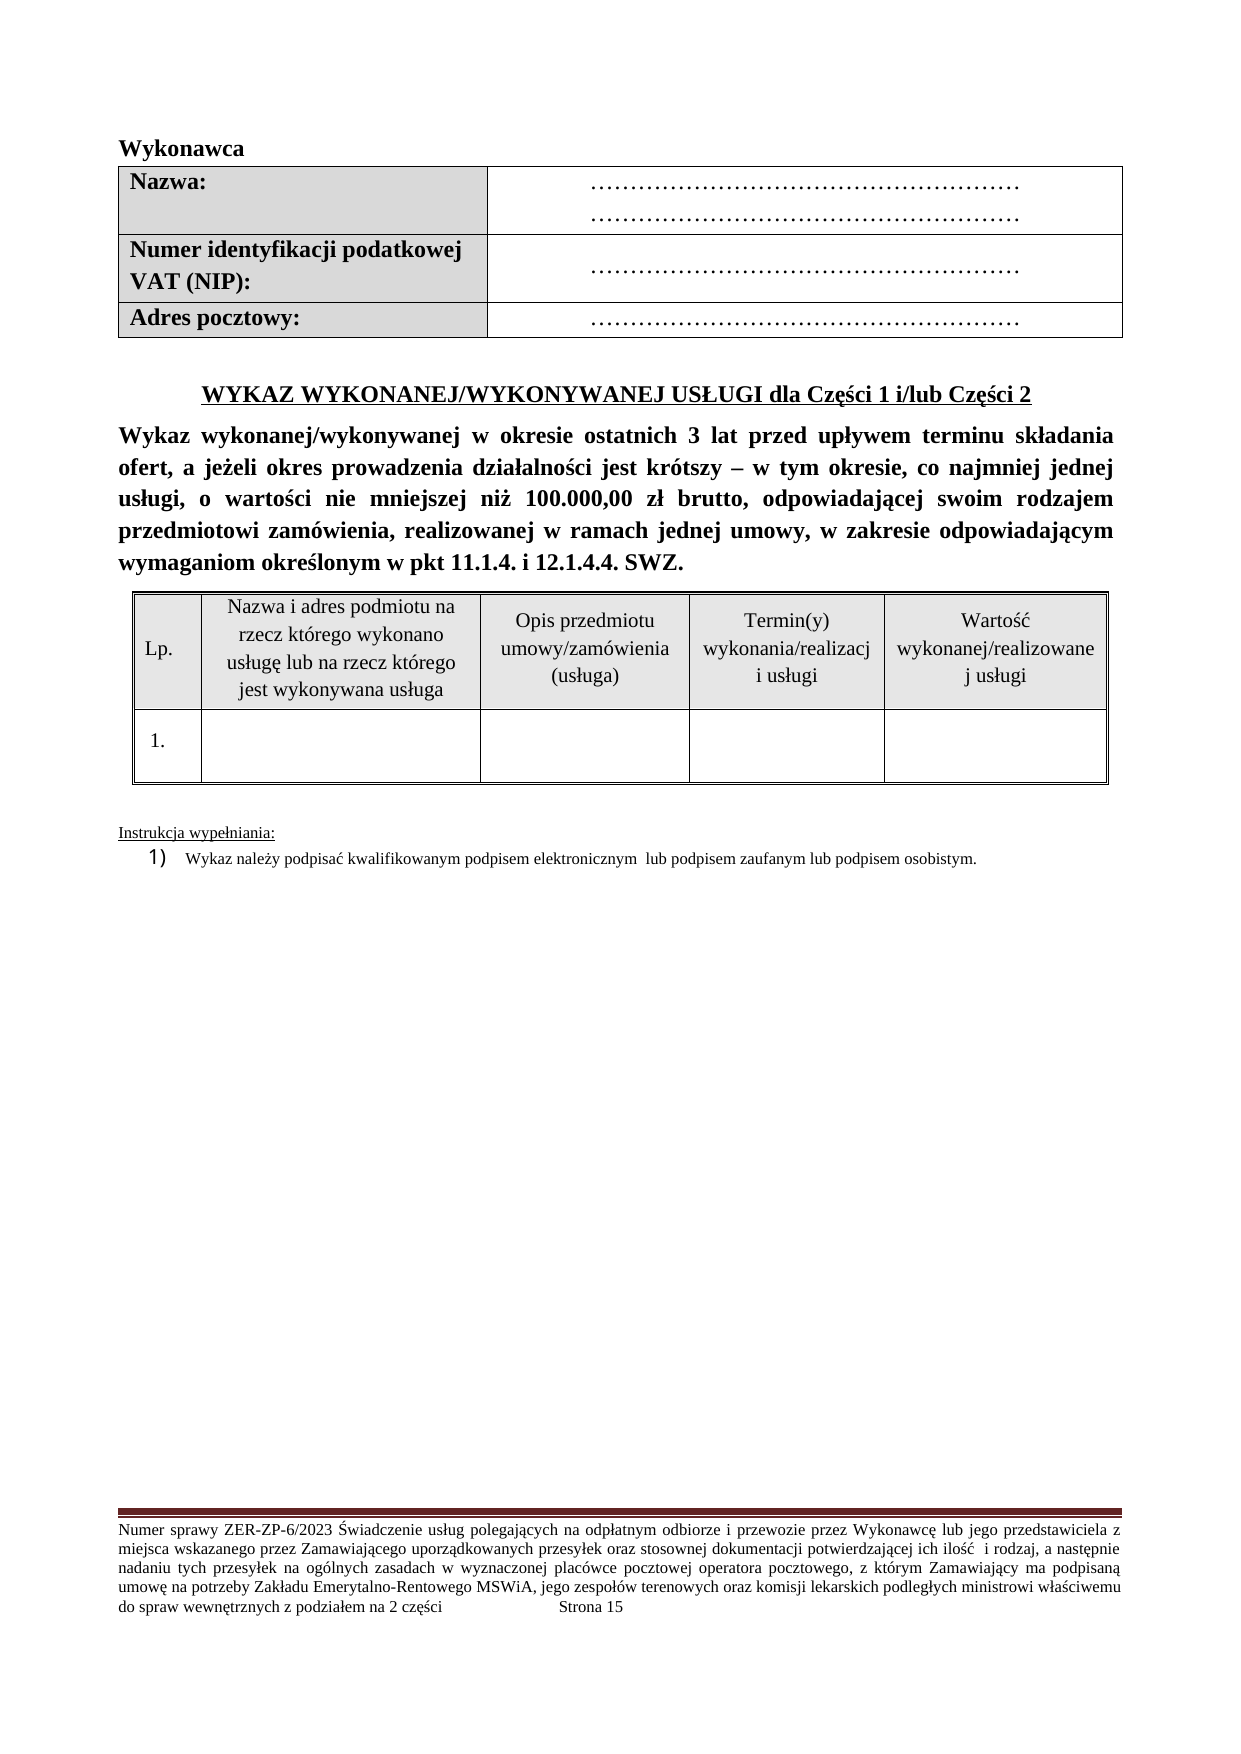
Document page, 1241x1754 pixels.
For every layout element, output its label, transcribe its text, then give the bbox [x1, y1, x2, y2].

table_cell Numer identyfikacji podatkowej VAT (NIP): [119, 235, 487, 302]
table_header Nazwa i adres podmiotu na rzecz którego wykonano usługę lub na rzecz którego jest wykonywana usługa [202, 595, 480, 708]
table_cell [885, 710, 1106, 782]
table_header Wartość wykonanej/realizowanej usługi [885, 595, 1106, 708]
table_cell ……………………………………………… [488, 303, 1122, 337]
table_header Lp. [135, 595, 201, 708]
table_header Opis przedmiotu umowy/zamówienia (usługa) [481, 595, 689, 708]
table_cell [690, 710, 884, 782]
subtitle WYKAZ WYKONANEJ/WYKONYWANEJ USŁUGI dla Części 1 i/lub Części 2 [118, 380, 1115, 407]
table_header Nazwa: [119, 167, 487, 234]
table_header Termin(y) wykonania/realizacji usługi [690, 595, 884, 708]
table_cell ……………………………………………… [488, 235, 1122, 302]
table_cell [135, 710, 201, 782]
table_cell Adres pocztowy: [119, 303, 487, 337]
table_cell [202, 710, 480, 782]
table_cell [481, 710, 689, 782]
table_header ……………………………………………… ……………………………………………… [488, 167, 1122, 234]
text Wykonawca [118, 134, 1122, 162]
list Wykaz należy podpisać kwalifikowanym podpisem elektronicznym lub podpisem zaufanym lub podpisem osobistym. [148, 842, 1122, 871]
subtitle Wykaz wykonanej/wykonywanej w okresie ostatnich 3 lat przed upływem terminu składania ofert, a jeżeli okres prowadzenia działalności jest krótszy – w tym okresie, co najmniej jednej usługi, o wartości nie mniejszej niż 100.000,00 zł brutto, odpowiadającej swoim rodzajem przedmiotowi zamówienia, realizowanej w ramach jednej umowy, w zakresie odpowiadającym wymaganiom określonym w pkt 11.1.4. i 12.1.4.4. SWZ. [118, 421, 1115, 575]
text Instrukcja wypełniania: [118, 823, 1122, 842]
